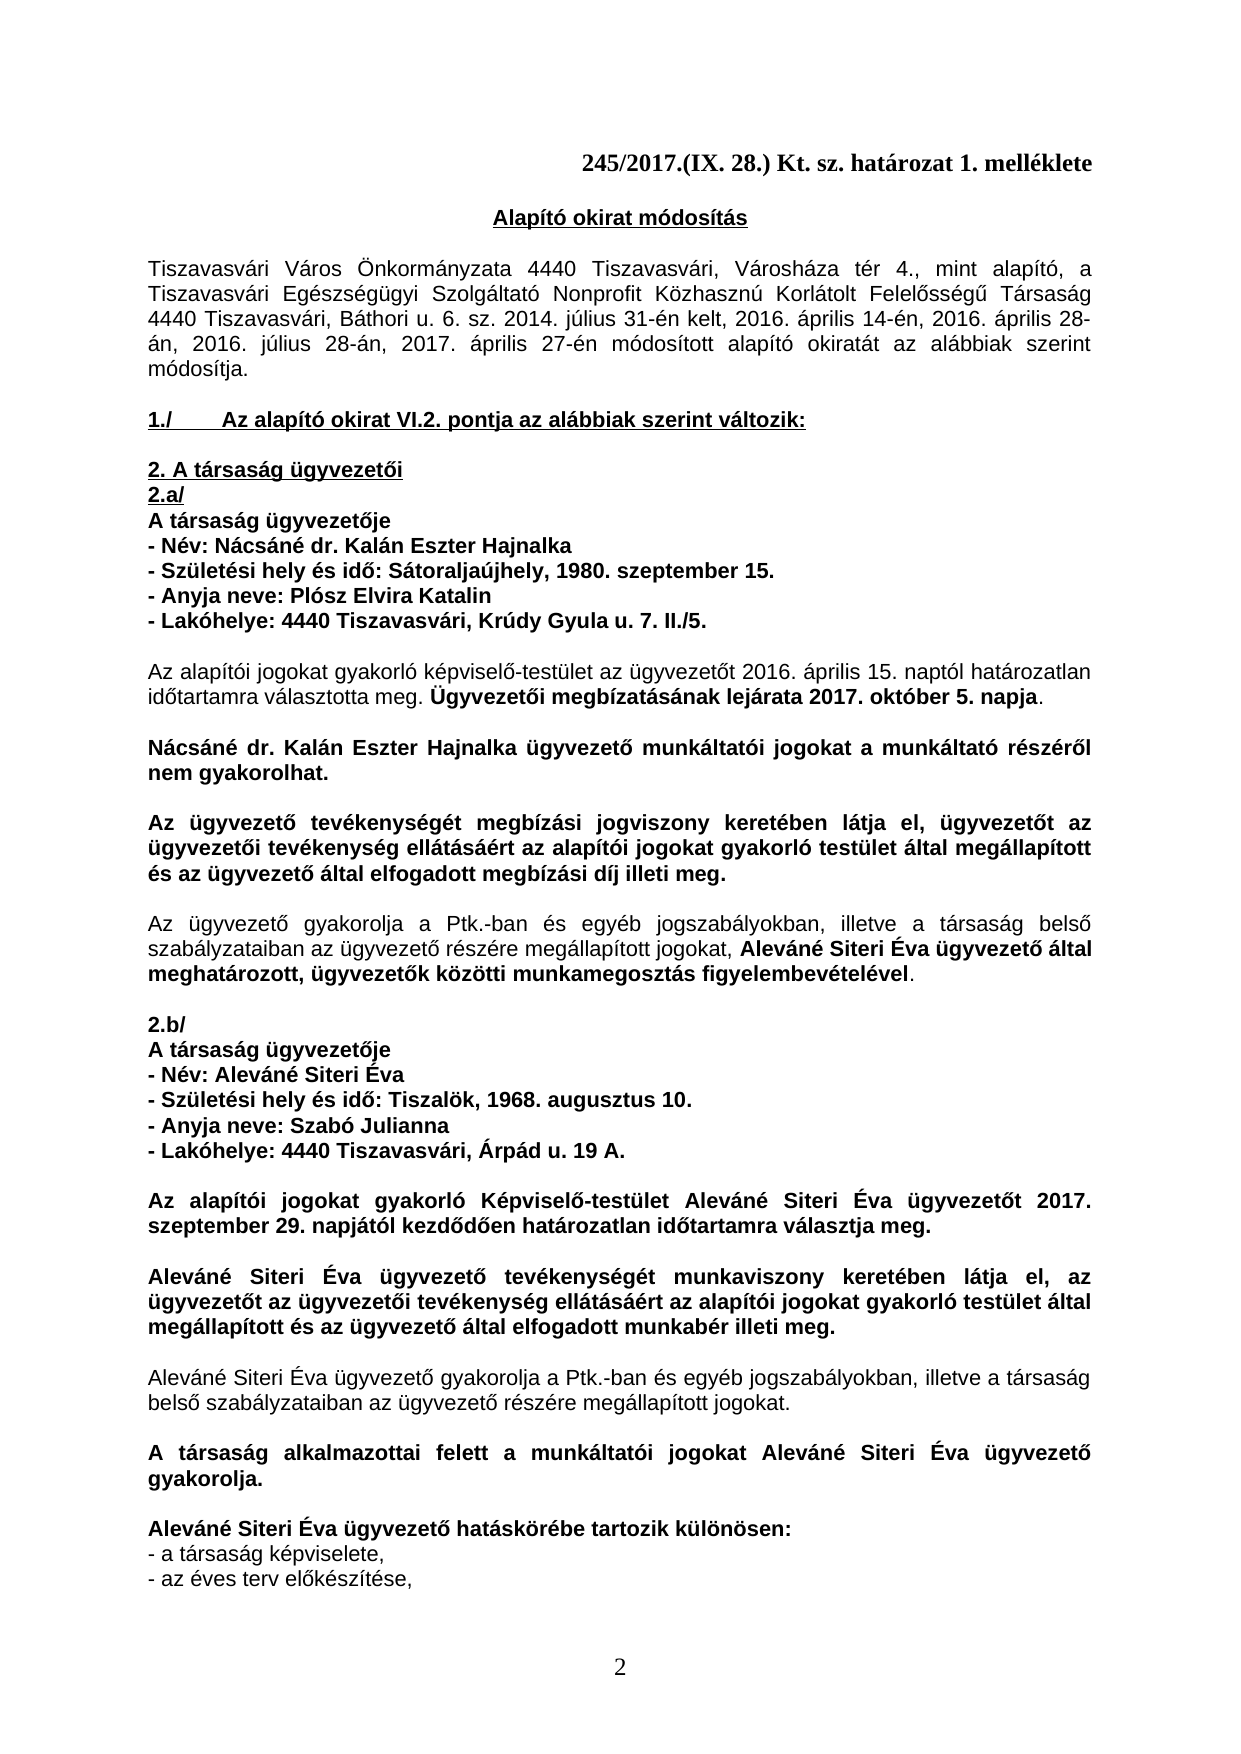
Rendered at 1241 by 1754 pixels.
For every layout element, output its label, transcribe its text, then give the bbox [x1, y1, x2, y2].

text A társaság ügyvezetője [148, 1037, 1093, 1062]
text 2.a/ [148, 482, 1093, 508]
text Az alapítói jogokat gyakorló képviselő-testület az ügyvezetőt 2016. április 15. naptól határozatlan időtartamra választotta meg. Ügyvezetői megbízatásának lejárata 2017. október 5. napja. [148, 659, 1093, 709]
text Aleváné Siteri Éva ügyvezető tevékenységét munkaviszony keretében látja el, az ügyvezetőt az ügyvezetői tevékenység ellátásáért az alapítói jogokat gyakorló testület által megállapított és az ügyvezető által elfogadott munkabér illeti meg. [148, 1264, 1093, 1339]
text Az alapítói jogokat gyakorló Képviselő-testület Aleváné Siteri Éva ügyvezetőt 2017. szeptember 29. napjától kezdődően határozatlan időtartamra választja meg. [148, 1188, 1093, 1239]
text Tiszavasvári Város Önkormányzata 4440 Tiszavasvári, Városháza tér 4., mint alapító, a Tiszavasvári Egészségügyi Szolgáltató Nonprofit Közhasznú Korlátolt Felelősségű Társaság 4440 Tiszavasvári, Báthori u. 6. sz. 2014. július 31-én kelt, 2016. április 14-én, 2016. április 28-án, 2016. július 28-án, 2017. április 27-én módosított alapító okiratát az alábbiak szerint módosítja. [148, 256, 1093, 382]
text - az éves terv előkészítése, [148, 1566, 1093, 1592]
text Aleváné Siteri Éva ügyvezető hatáskörébe tartozik különösen: [148, 1516, 1093, 1541]
text Aleváné Siteri Éva ügyvezető gyakorolja a Ptk.-ban és egyéb jogszabályokban, illetve a társaság belső szabályzataiban az ügyvezető részére megállapított jogokat. [148, 1365, 1093, 1415]
text 245/2017.(IX. 28.) Kt. sz. határozat 1. melléklete [148, 148, 1093, 176]
text A társaság alkalmazottai felett a munkáltatói jogokat Aleváné Siteri Éva ügyvezető gyakorolja. [148, 1440, 1093, 1491]
text 1./ Az alapító okirat VI.2. pontja az alábbiak szerint változik: [148, 407, 1093, 432]
text 2.b/ [148, 1012, 1093, 1037]
text A társaság ügyvezetője [148, 508, 1093, 533]
text 2. A társaság ügyvezetői [148, 457, 1093, 482]
text Nácsáné dr. Kalán Eszter Hajnalka ügyvezető munkáltatói jogokat a munkáltató részéről nem gyakorolhat. [148, 734, 1093, 785]
text Az ügyvezető tevékenységét megbízási jogviszony keretében látja el, ügyvezetőt az ügyvezetői tevékenység ellátásáért az alapítói jogokat gyakorló testület által megállapított és az ügyvezető által elfogadott megbízási díj illeti meg. [148, 810, 1093, 886]
text - a társaság képviselete, [148, 1541, 1093, 1566]
text - Anyja neve: Szabó Julianna - Lakóhelye: 4440 Tiszavasvári, Árpád u. 19 A. [148, 1113, 1093, 1163]
text - Név: Aleváné Siteri Éva - Születési hely és idő: Tiszalök, 1968. augusztus 10. [148, 1062, 1093, 1113]
text - Anyja neve: Plósz Elvira Katalin - Lakóhelye: 4440 Tiszavasvári, Krúdy Gyula u. 7. II./5. [148, 583, 1093, 634]
text - Név: Nácsáné dr. Kalán Eszter Hajnalka - Születési hely és idő: Sátoraljaújhely, 1980. szeptember 15. [148, 533, 1093, 583]
text Az ügyvezető gyakorolja a Ptk.-ban és egyéb jogszabályokban, illetve a társaság belső szabályzataiban az ügyvezető részére megállapított jogokat, Aleváné Siteri Éva ügyvezető által meghatározott, ügyvezetők közötti munkamegosztás figyelembevételével. [148, 911, 1093, 987]
text Alapító okirat módosítás [148, 205, 1093, 230]
